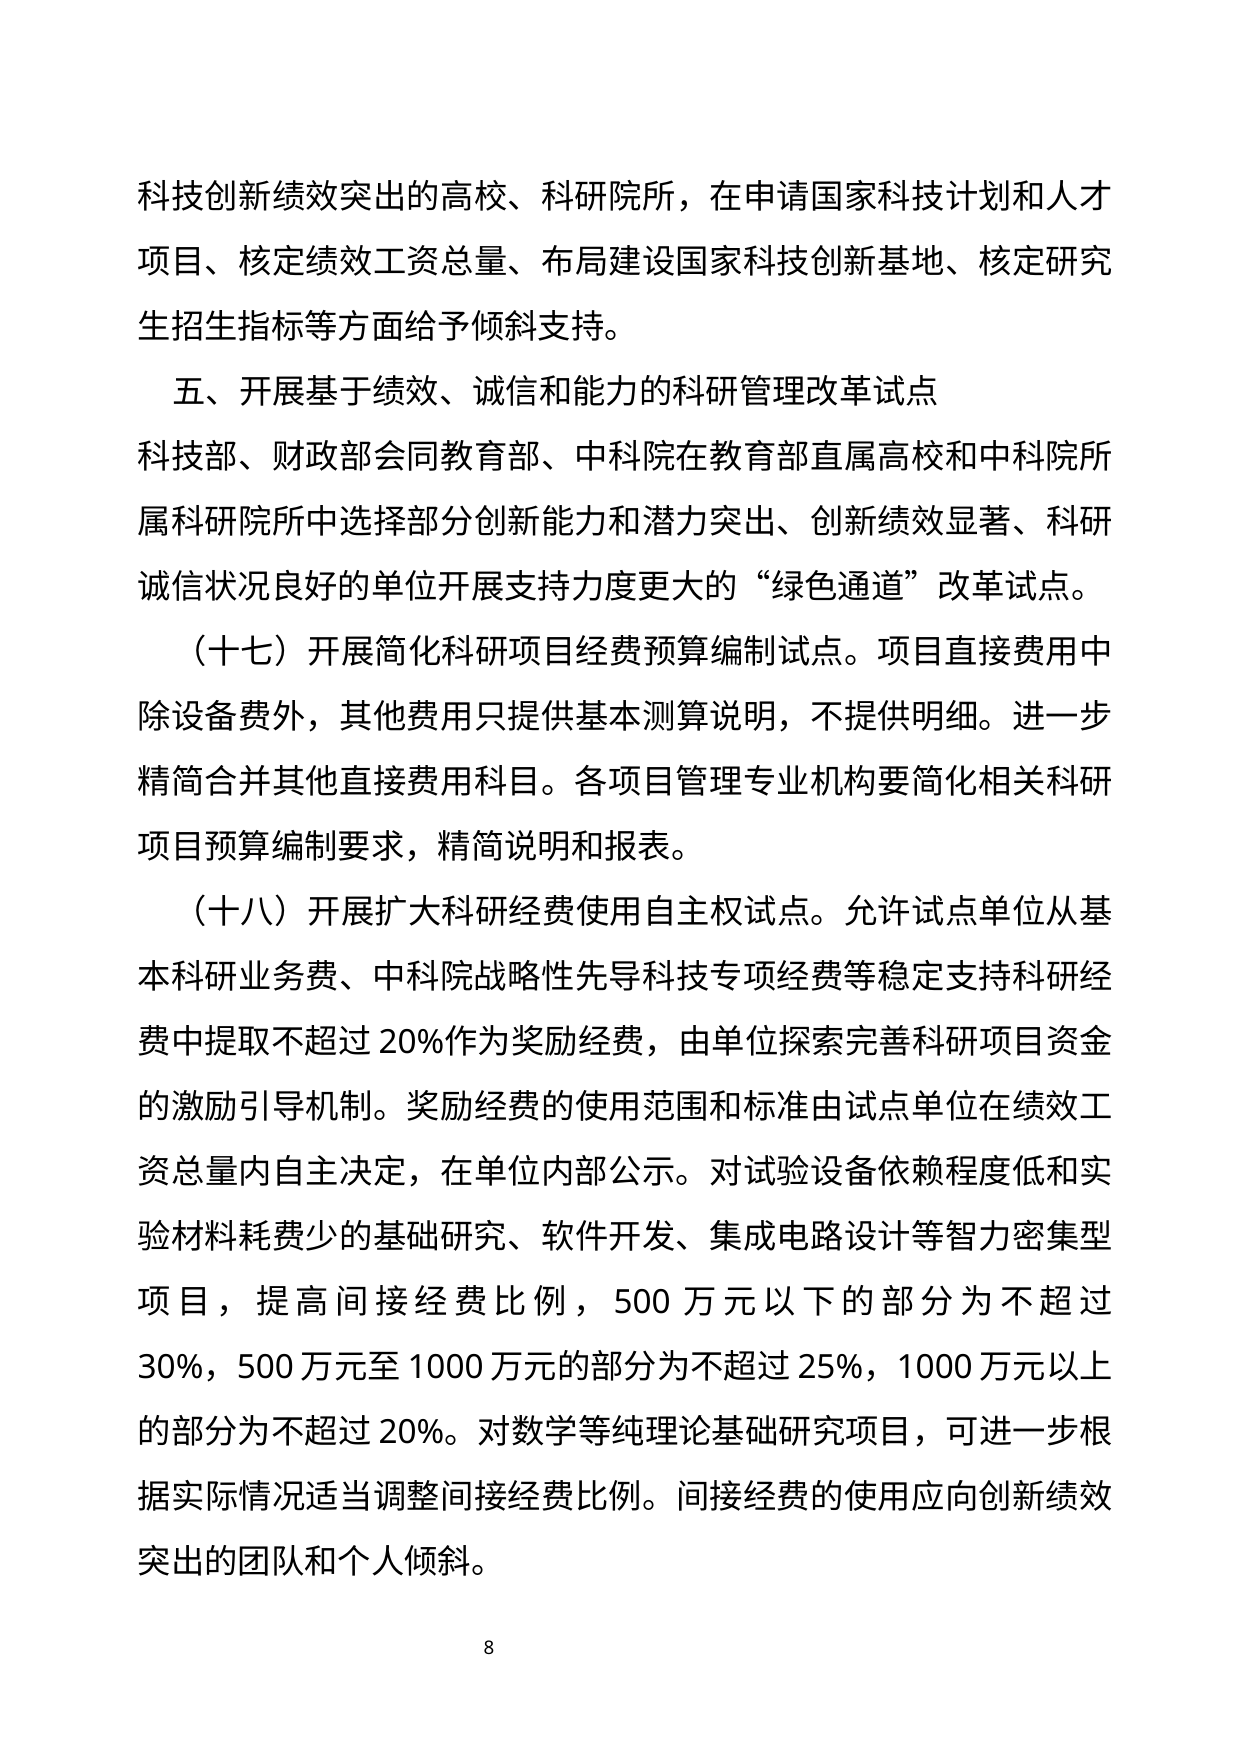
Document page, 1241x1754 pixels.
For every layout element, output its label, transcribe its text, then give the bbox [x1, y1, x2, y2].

text 科技部、财政部会同教育部、中科院在教育部直属高校和中科院所属科研院所中选择部分创新能力和潜力突出、创新绩效显著、科研诚信状况良好的单位开展支持力度更大的“绿色通道”改革试点。 [137, 422, 1113, 617]
text 五、开展基于绩效、诚信和能力的科研管理改革试点 [137, 357, 1113, 422]
text （十七）开展简化科研项目经费预算编制试点。项目直接费用中除设备费外，其他费用只提供基本测算说明，不提供明细。进一步精简合并其他直接费用科目。各项目管理专业机构要简化相关科研项目预算编制要求，精简说明和报表。 [137, 617, 1113, 877]
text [137, 162, 1113, 357]
text （十八）开展扩大科研经费使用自主权试点。允许试点单位从基本科研业务费、中科院战略性先导科技专项经费等稳定支持科研经费中提取不超过20%作为奖励经费，由单位探索完善科研项目资金的激励引导机制。奖励经费的使用范围和标准由试点单位在绩效工资总量内自主决定，在单位内部公示。对试验设备依赖程度低和实验材料耗费少的基础研究、软件开发、集成电路设计等智力密集型项目，提高间接经费比例，500万元以下的部分为不超过30%，500万元至1000万元的部分为不超过25%，1000万元以上的部分为不超过20%。对数学等纯理论基础研究项目，可进一步根据实际情况适当调整间接经费比例。间接经费的使用应向创新绩效突出的团队和个人倾斜。 [137, 877, 1113, 1592]
